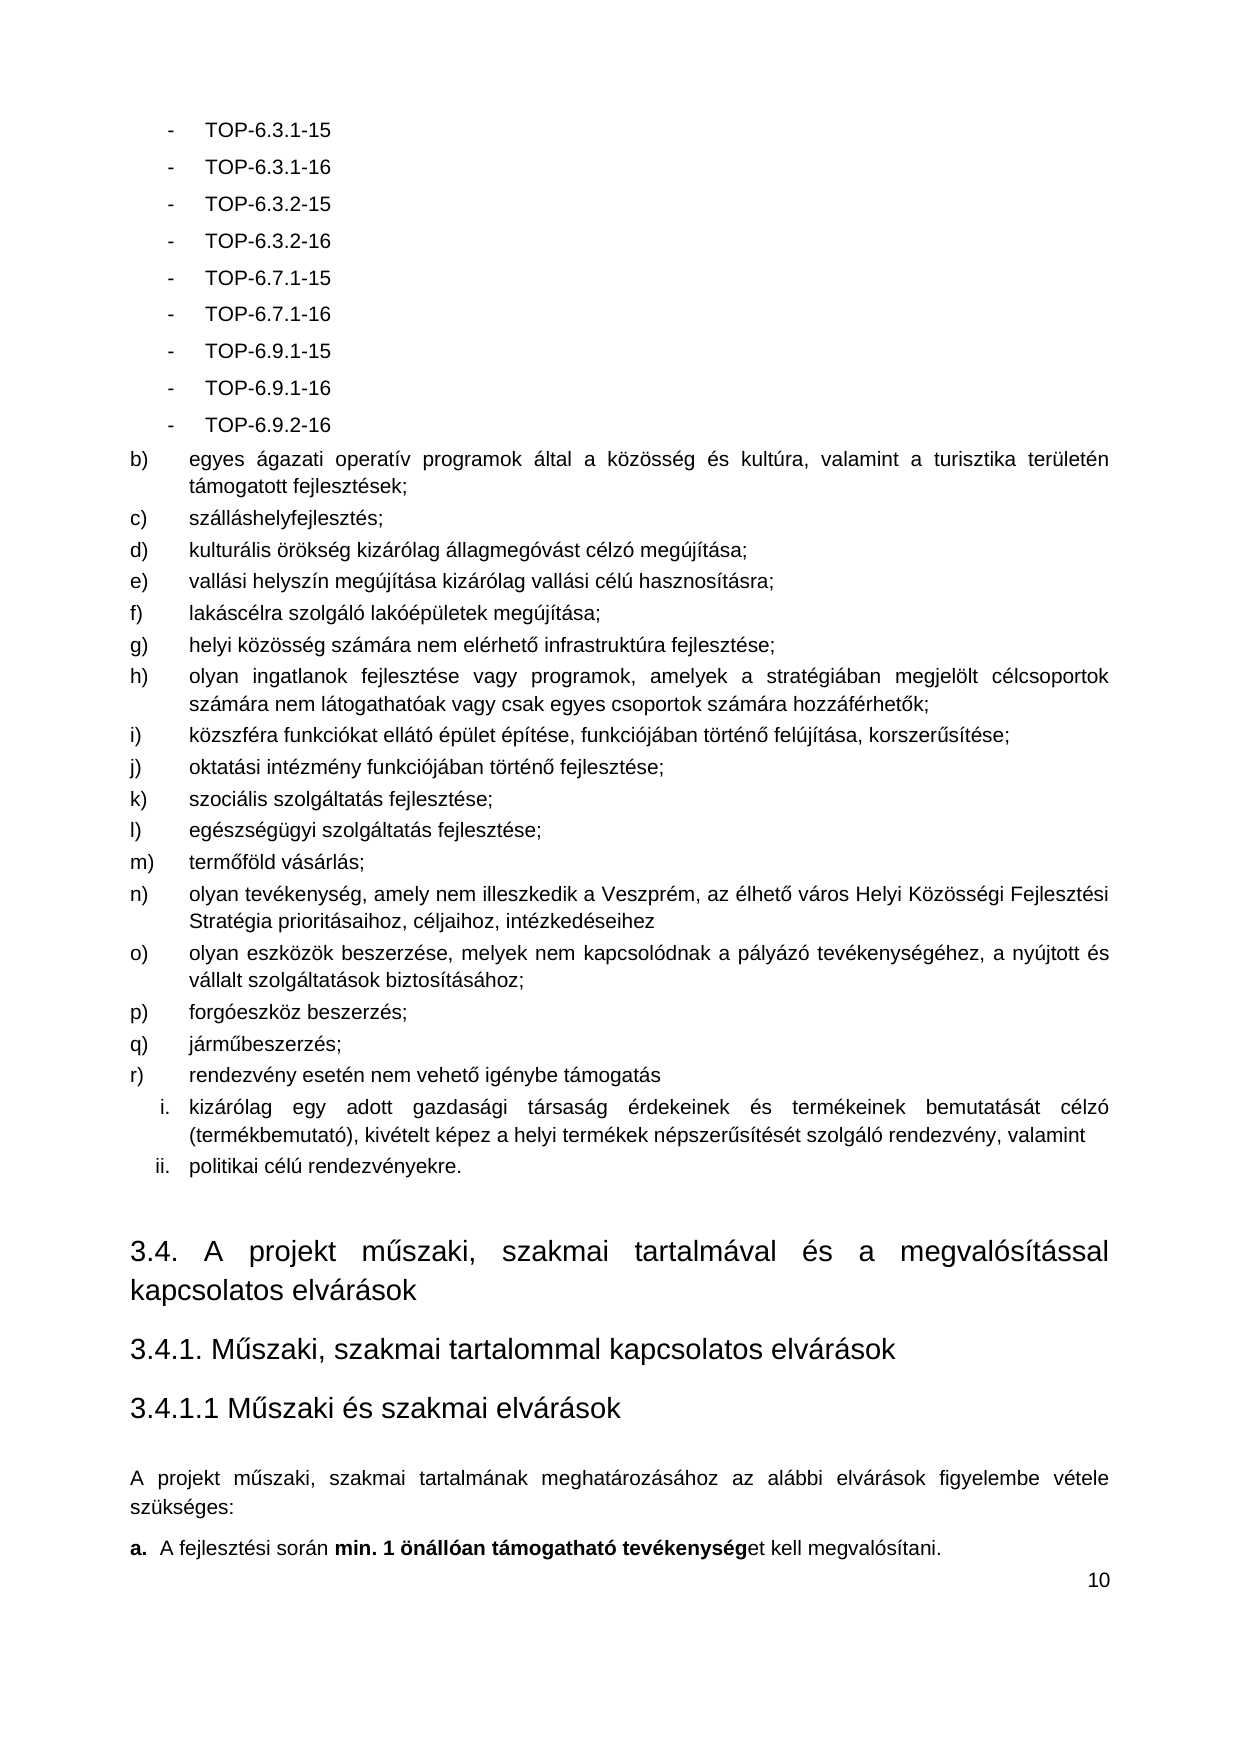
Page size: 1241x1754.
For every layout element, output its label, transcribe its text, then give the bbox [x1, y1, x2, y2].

list egyes ágazati operatív programok által a közösség és kultúra, valamint a turisztika területén támogatott fejlesztések; [130, 447, 1110, 498]
list olyan ingatlanok fejlesztése vagy programok, amelyek a stratégiában megjelölt célcsoportok számára nem látogathatóak vagy csak egyes csoportok számára hozzáférhetők; [130, 664, 1110, 716]
list TOP-6.7.1-15 [167, 263, 1110, 291]
list rendezvény esetén nem vehető igénybe támogatás [130, 1063, 1110, 1087]
list járműbeszerzés; [130, 1032, 1110, 1056]
subtitle 3.4.1. Műszaki, szakmai tartalommal kapcsolatos elvárások [130, 1332, 1110, 1366]
list TOP-6.9.2-16 [167, 410, 1110, 438]
list egészségügyi szolgáltatás fejlesztése; [130, 818, 1110, 842]
list termőföld vásárlás; [130, 850, 1110, 874]
list forgóeszköz beszerzés; [130, 1000, 1110, 1024]
list TOP-6.7.1-16 [167, 299, 1110, 328]
list TOP-6.9.1-16 [167, 373, 1110, 401]
list helyi közösség számára nem elérhető infrastruktúra fejlesztése; [130, 632, 1110, 656]
list olyan tevékenység, amely nem illeszkedik a Veszprém, az élhető város Helyi Közösségi Fejlesztési Stratégia prioritásaihoz, céljaihoz, intézkedéseihez [130, 882, 1110, 933]
text A projekt műszaki, szakmai tartalmának meghatározásához az alábbi elvárások figyelembe vétele szükséges: [130, 1460, 1110, 1518]
subtitle 3.4.1.1 Műszaki és szakmai elvárások [130, 1391, 1110, 1425]
list vallási helyszín megújítása kizárólag vallási célú hasznosításra; [130, 569, 1110, 593]
subtitle 3.4. A projekt műszaki, szakmai tartalmával és a megvalósítással kapcsolatos elvárások [130, 1234, 1110, 1306]
list lakáscélra szolgáló lakóépületek megújítása; [130, 601, 1110, 625]
list politikai célú rendezvényekre. [170, 1154, 1110, 1178]
list TOP-6.3.1-15 [167, 116, 1110, 144]
list TOP-6.3.2-15 [167, 189, 1110, 218]
list kulturális örökség kizárólag állagmegóvást célzó megújítása; [130, 537, 1110, 561]
list TOP-6.3.1-16 [167, 152, 1110, 181]
list szociális szolgáltatás fejlesztése; [130, 787, 1110, 811]
list olyan eszközök beszerzése, melyek nem kapcsolódnak a pályázó tevékenységéhez, a nyújtott és vállalt szolgáltatások biztosításához; [130, 941, 1110, 992]
list kizárólag egy adott gazdasági társaság érdekeinek és termékeinek bemutatását célzó (termékbemutató), kivételt képez a helyi termékek népszerűsítését szolgáló rendezvény, valamint [170, 1095, 1110, 1146]
list TOP-6.9.1-15 [167, 336, 1110, 365]
list oktatási intézmény funkciójában történő fejlesztése; [130, 755, 1110, 779]
list szálláshelyfejlesztés; [130, 506, 1110, 530]
list közszféra funkciókat ellátó épület építése, funkciójában történő felújítása, korszerűsítése; [130, 723, 1110, 747]
list A fejlesztési során min. 1 önállóan támogatható tevékenységet kell megvalósítani. [130, 1531, 1110, 1560]
list TOP-6.3.2-16 [167, 226, 1110, 254]
